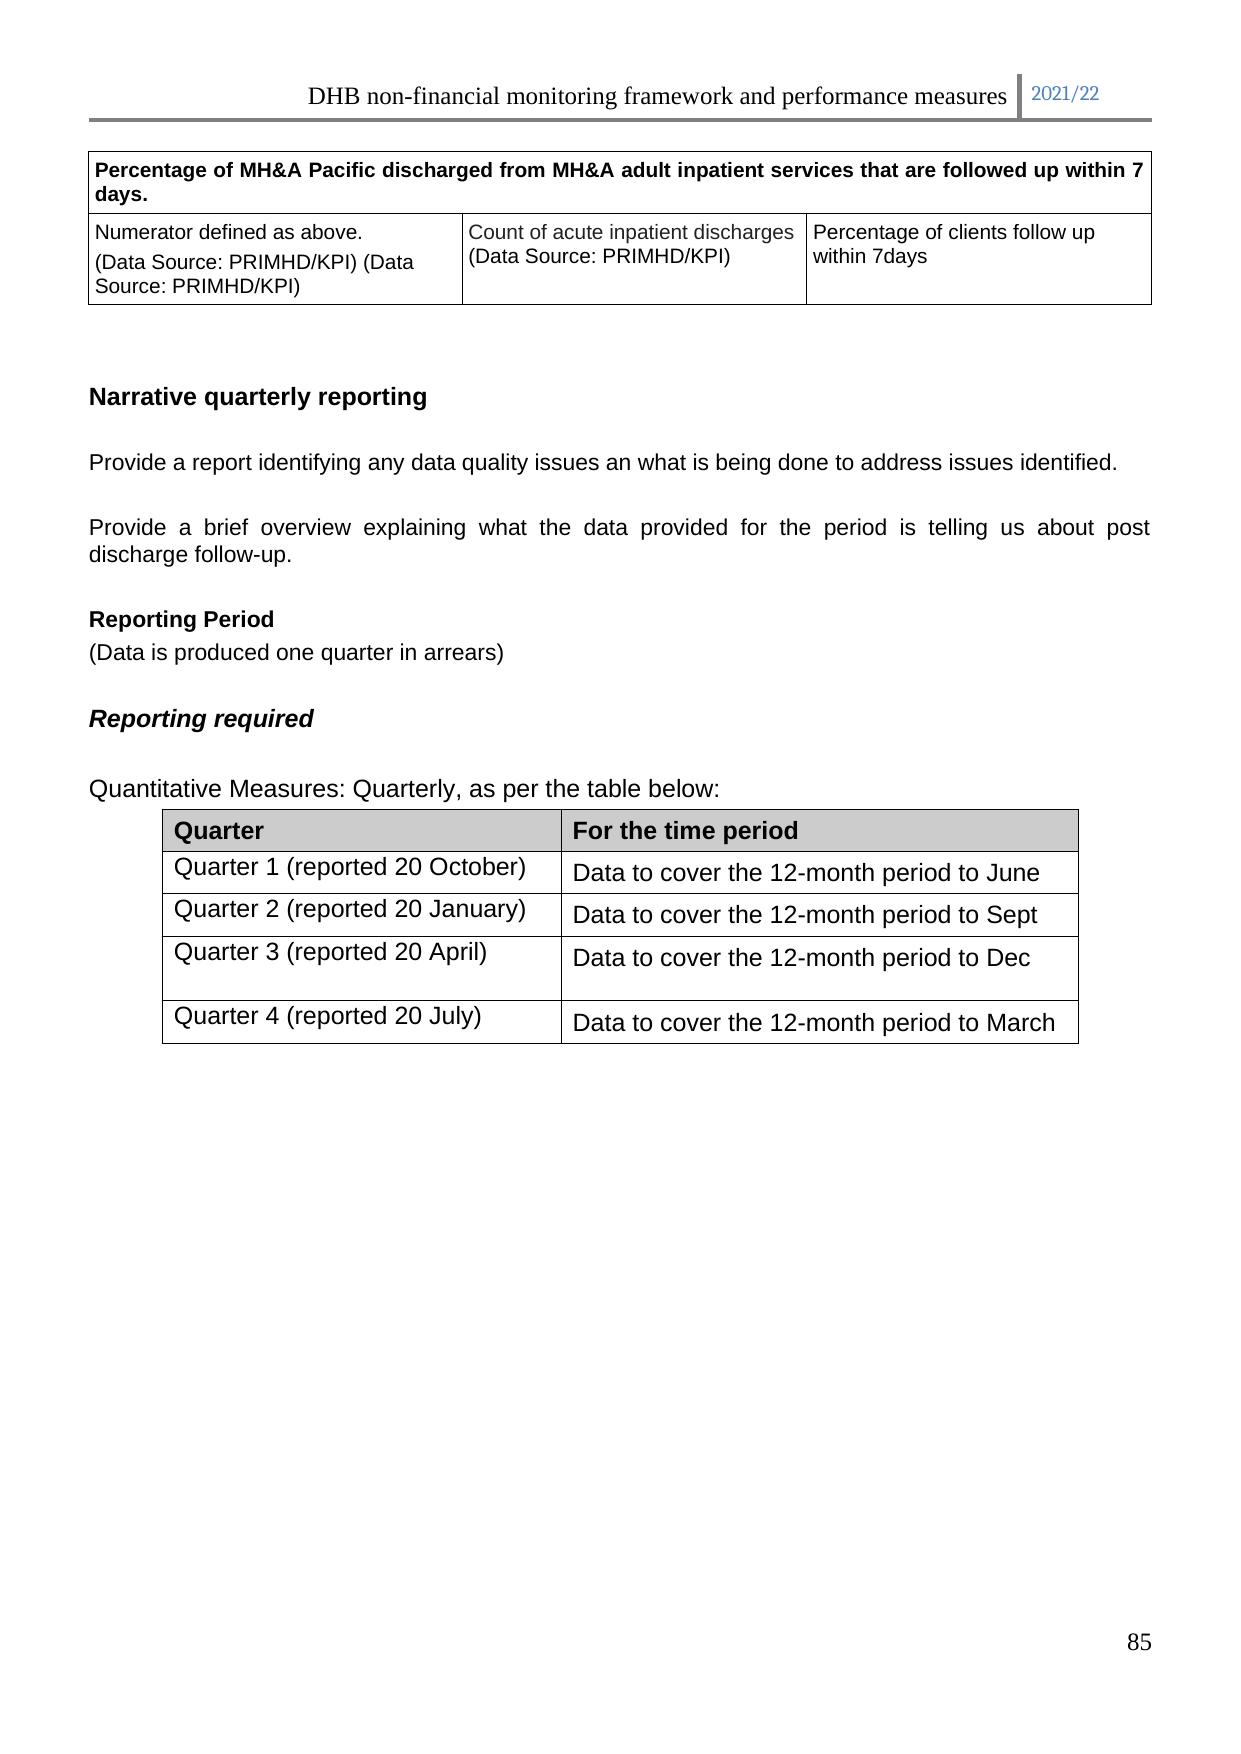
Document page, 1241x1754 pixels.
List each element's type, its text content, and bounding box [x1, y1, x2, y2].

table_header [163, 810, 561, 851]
text Provide a brief overview explaining what the data provided for the period is telling us about post discharge follow-up. [89, 514, 1152, 567]
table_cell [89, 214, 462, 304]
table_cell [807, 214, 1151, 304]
text Narrative quarterly reporting [89, 381, 1152, 410]
text Provide a report identifying any data quality issues an what is being done to address issues identified. [89, 449, 1152, 475]
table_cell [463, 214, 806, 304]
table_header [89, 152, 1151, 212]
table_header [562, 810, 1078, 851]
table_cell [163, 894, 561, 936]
text Reporting required [89, 704, 1152, 732]
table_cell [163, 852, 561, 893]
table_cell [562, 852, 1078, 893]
text (Data is produced one quarter in arrears) [89, 638, 1152, 665]
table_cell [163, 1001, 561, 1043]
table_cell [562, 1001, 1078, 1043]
text Quantitative Measures: Quarterly, as per the table below: [89, 774, 1152, 802]
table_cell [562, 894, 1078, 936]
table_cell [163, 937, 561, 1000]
text Reporting Period [89, 606, 1152, 632]
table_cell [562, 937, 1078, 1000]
